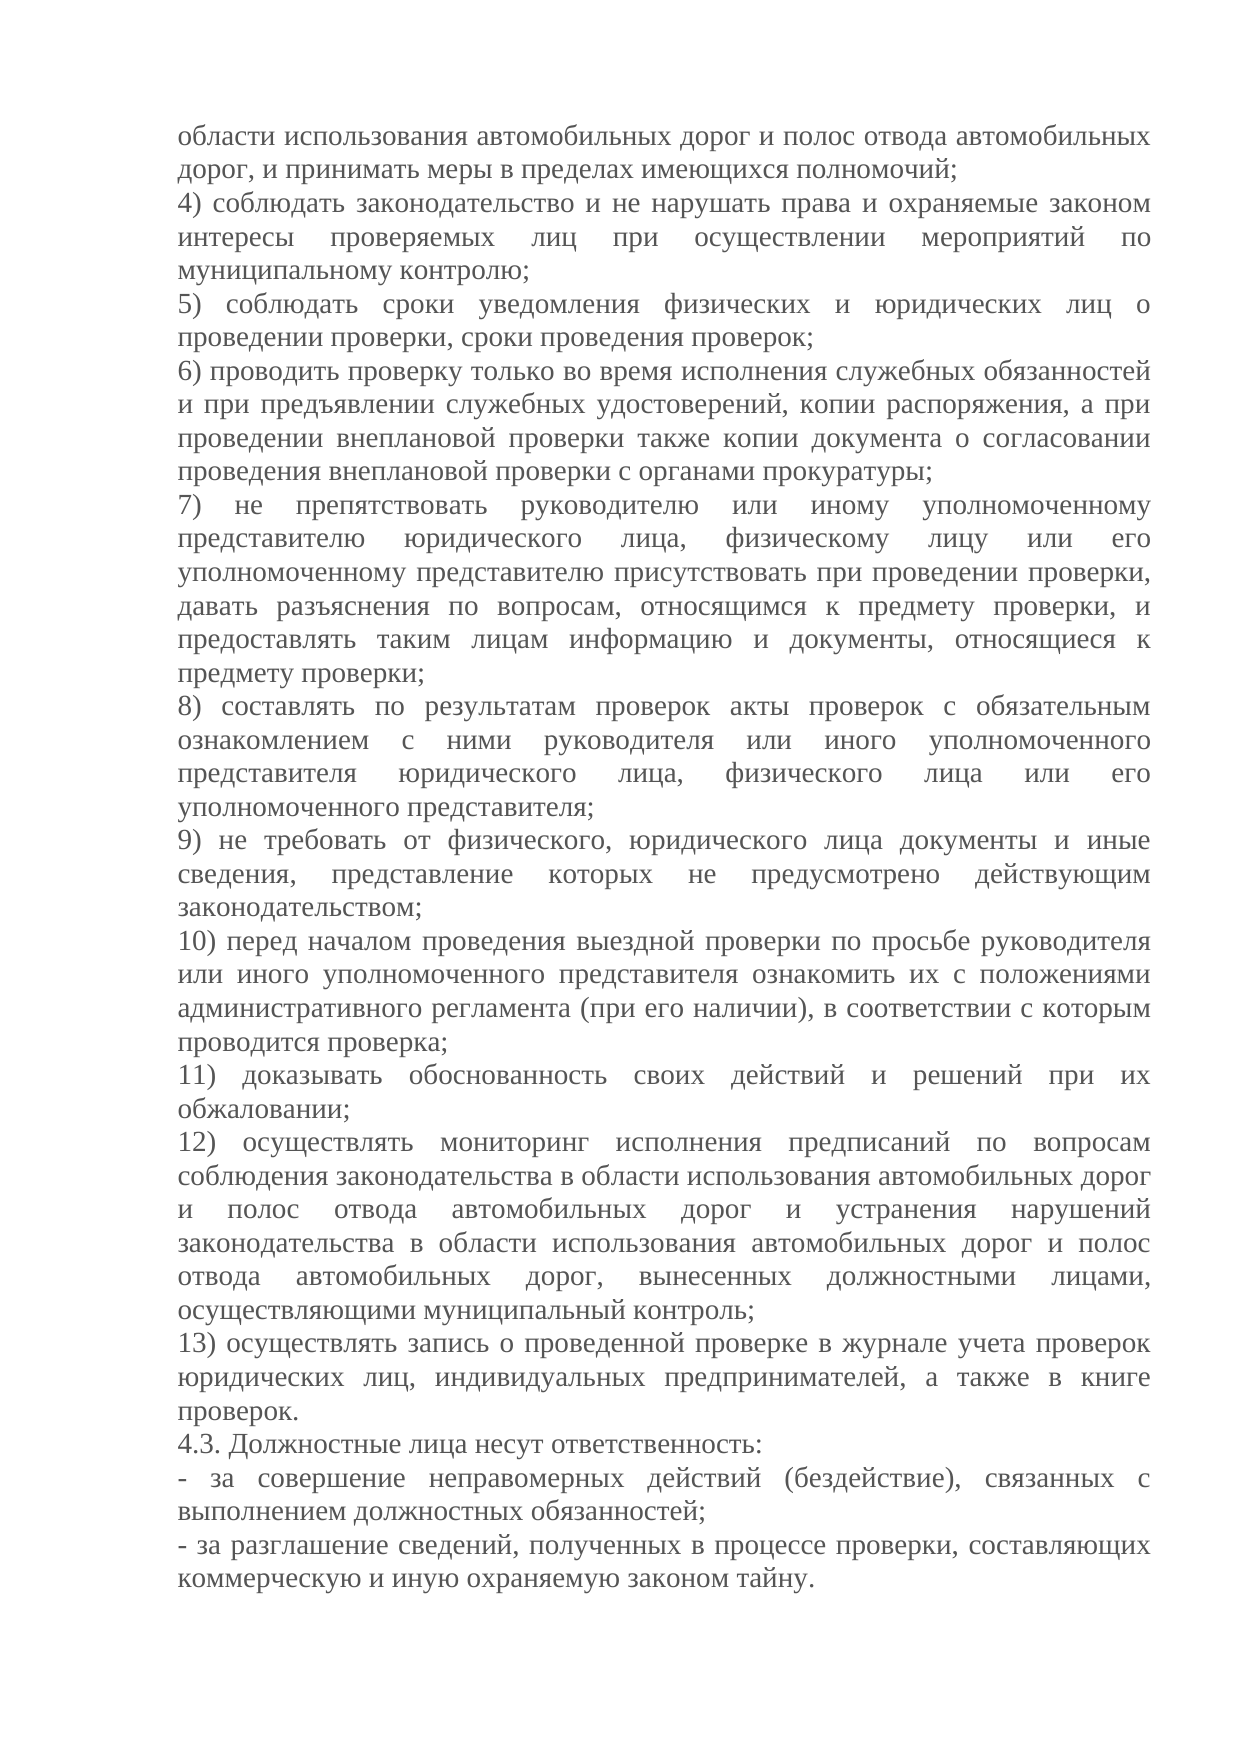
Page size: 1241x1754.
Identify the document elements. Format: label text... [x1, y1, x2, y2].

text 10) перед началом проведения выездной проверки по просьбе руководителя или иного уполномоченного представителя ознакомить их с положениями административного регламента (при его наличии), в соответствии с которым проводится проверка; [177, 923, 1152, 1057]
text 8) составлять по результатам проверок акты проверок с обязательным ознакомлением с ними руководителя или иного уполномоченного представителя юридического лица, физического лица или его уполномоченного представителя; [177, 688, 1152, 822]
text - за разглашение сведений, полученных в процессе проверки, составляющих коммерческую и иную охраняемую законом тайну. [177, 1527, 1152, 1594]
text 5) соблюдать сроки уведомления физических и юридических лиц о проведении проверки, сроки проведения проверок; [177, 286, 1152, 353]
text - за совершение неправомерных действий (бездействие), связанных с выполнением должностных обязанностей; [177, 1460, 1152, 1527]
text 13) осуществлять запись о проведенной проверке в журнале учета проверок юридических лиц, индивидуальных предпринимателей, а также в книге проверок. [177, 1326, 1152, 1426]
text 9) не требовать от физического, юридического лица документы и иные сведения, представление которых не предусмотрено действующим законодательством; [177, 822, 1152, 923]
text 11) доказывать обоснованность своих действий и решений при их обжаловании; [177, 1057, 1152, 1124]
text 12) осуществлять мониторинг исполнения предписаний по вопросам соблюдения законодательства в области использования автомобильных дорог и полос отвода автомобильных дорог и устранения нарушений законодательства в области использования автомобильных дорог и полос отвода автомобильных дорог, вынесенных должностными лицами, осуществляющими муниципальный контроль; [177, 1124, 1152, 1326]
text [177, 118, 1152, 185]
text 4) соблюдать законодательство и не нарушать права и охраняемые законом интересы проверяемых лиц при осуществлении мероприятий по муниципальному контролю; [177, 185, 1152, 286]
text 7) не препятствовать руководителю или иному уполномоченному представителю юридического лица, физическому лицу или его уполномоченному представителю присутствовать при проведении проверки, давать разъяснения по вопросам, относящимся к предмету проверки, и предоставлять таким лицам информацию и документы, относящиеся к предмету проверки; [177, 487, 1152, 688]
text 4.3. Должностные лица несут ответственность: [177, 1426, 1152, 1460]
text 6) проводить проверку только во время исполнения служебных обязанностей и при предъявлении служебных удостоверений, копии распоряжения, а при проведении внеплановой проверки также копии документа о согласовании проведения внеплановой проверки с органами прокуратуры; [177, 353, 1152, 487]
